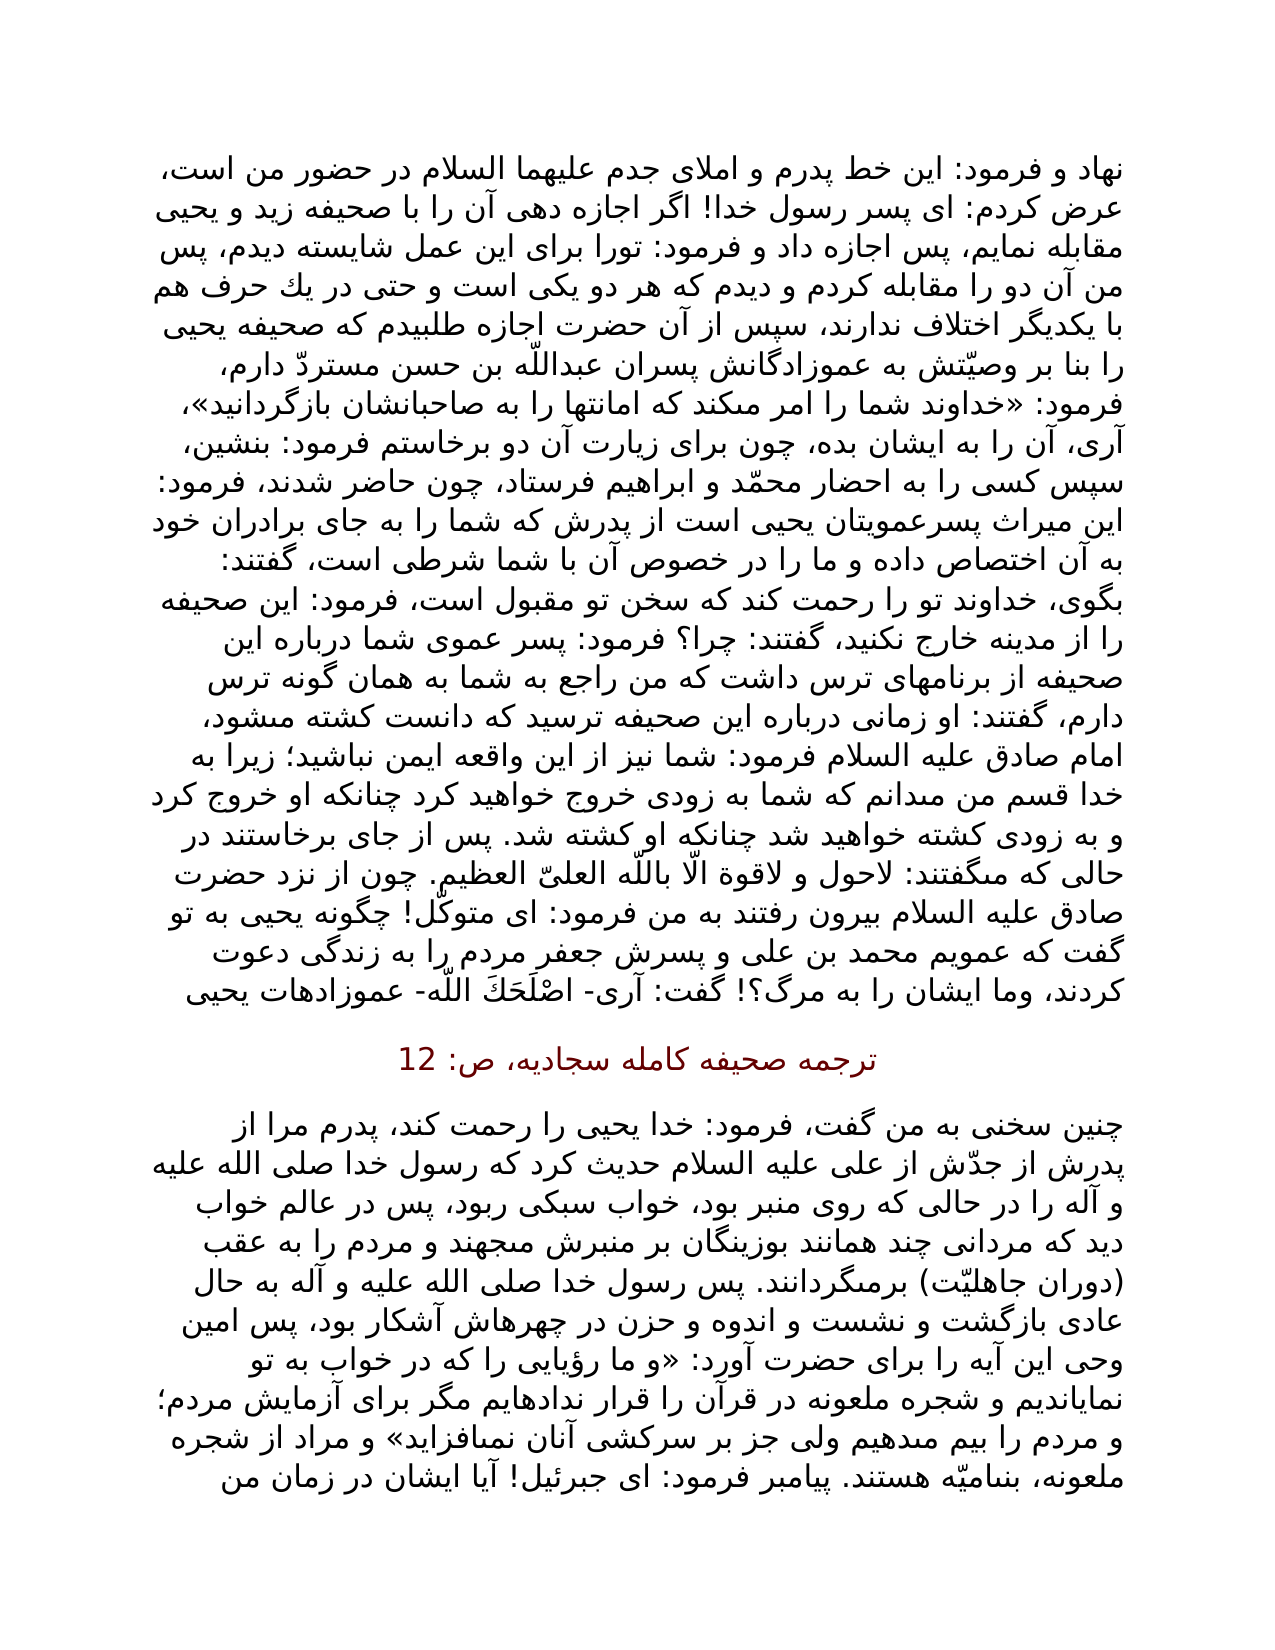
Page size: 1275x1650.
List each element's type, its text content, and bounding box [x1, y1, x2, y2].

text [150, 1106, 1125, 1495]
text نهاد و فرمود: اين خط پدرم و املاى جدم عليهما السلام در حضور من است، عرض كردم: اى پسر رسول خدا! اگر اجازه دهى آن را با صحيفه زيد و يحيى مقابله نمايم، پس اجازه داد و فرمود: تورا براى اين عمل شايسته ديدم، پس من آن دو را مقابله كردم و ديدم كه هر دو يكى است و حتى در يك حرف هم با يكديگر اختلاف ندارند، سپس از آن حضرت اجازه طلبيدم كه صحيفه يحيى را بنا بر وصيّتش به عموزادگانش پسران عبداللّه بن حسن مستردّ دارم، فرمود: «خداوند شما را امر مى‏كند كه امانت‏ها را به صاحبانشان بازگردانيد»، آرى، آن را به ايشان بده، چون براى زيارت آن دو برخاستم فرمود: بنشين، سپس كسى را به احضار محمّد و ابراهيم فرستاد، چون حاضر شدند، فرمود: اين ميراث پسرعمويتان يحيى است از پدرش كه شما را به جاى برادران خود به آن اختصاص داده و ما را در خصوص آن با شما شرطى است، گفتند: بگوى، خداوند تو را رحمت كند كه سخن تو مقبول است، فرمود: اين صحيفه را از مدينه خارج نكنيد، گفتند: چرا؟ فرمود: پسر عموى شما درباره اين صحيفه از برنامه‏اى ترس داشت كه من راجع به شما به همان گونه ترس دارم، گفتند: او زمانى درباره اين صحيفه ترسيد كه دانست كشته مى‏شود، امام صادق عليه السلام فرمود: شما نيز از اين واقعه ايمن نباشيد؛ زيرا به خدا قسم من مى‏دانم كه شما به زودى خروج خواهيد كرد چنانكه او خروج كرد و به زودى كشته خواهيد شد چنانكه او كشته شد. پس از جاى برخاستند در حالى كه مى‏گفتند: لاحول و لاقوة الّا باللّه العلىّ العظيم. چون از نزد حضرت صادق عليه السلام بيرون رفتند به من فرمود: اى متوكّل! چگونه يحيى به تو گفت كه عمويم محمد بن على و پسرش جعفر مردم را به زندگى دعوت كردند، وما ايشان را به مرگ؟! گفت: آرى- اصْلَحَكَ اللّه- عموزاده‏ات يحيى‏ [150, 150, 1125, 1009]
text ترجمه صحيفه كامله سجاديه، ص: 12 [150, 1041, 1125, 1077]
